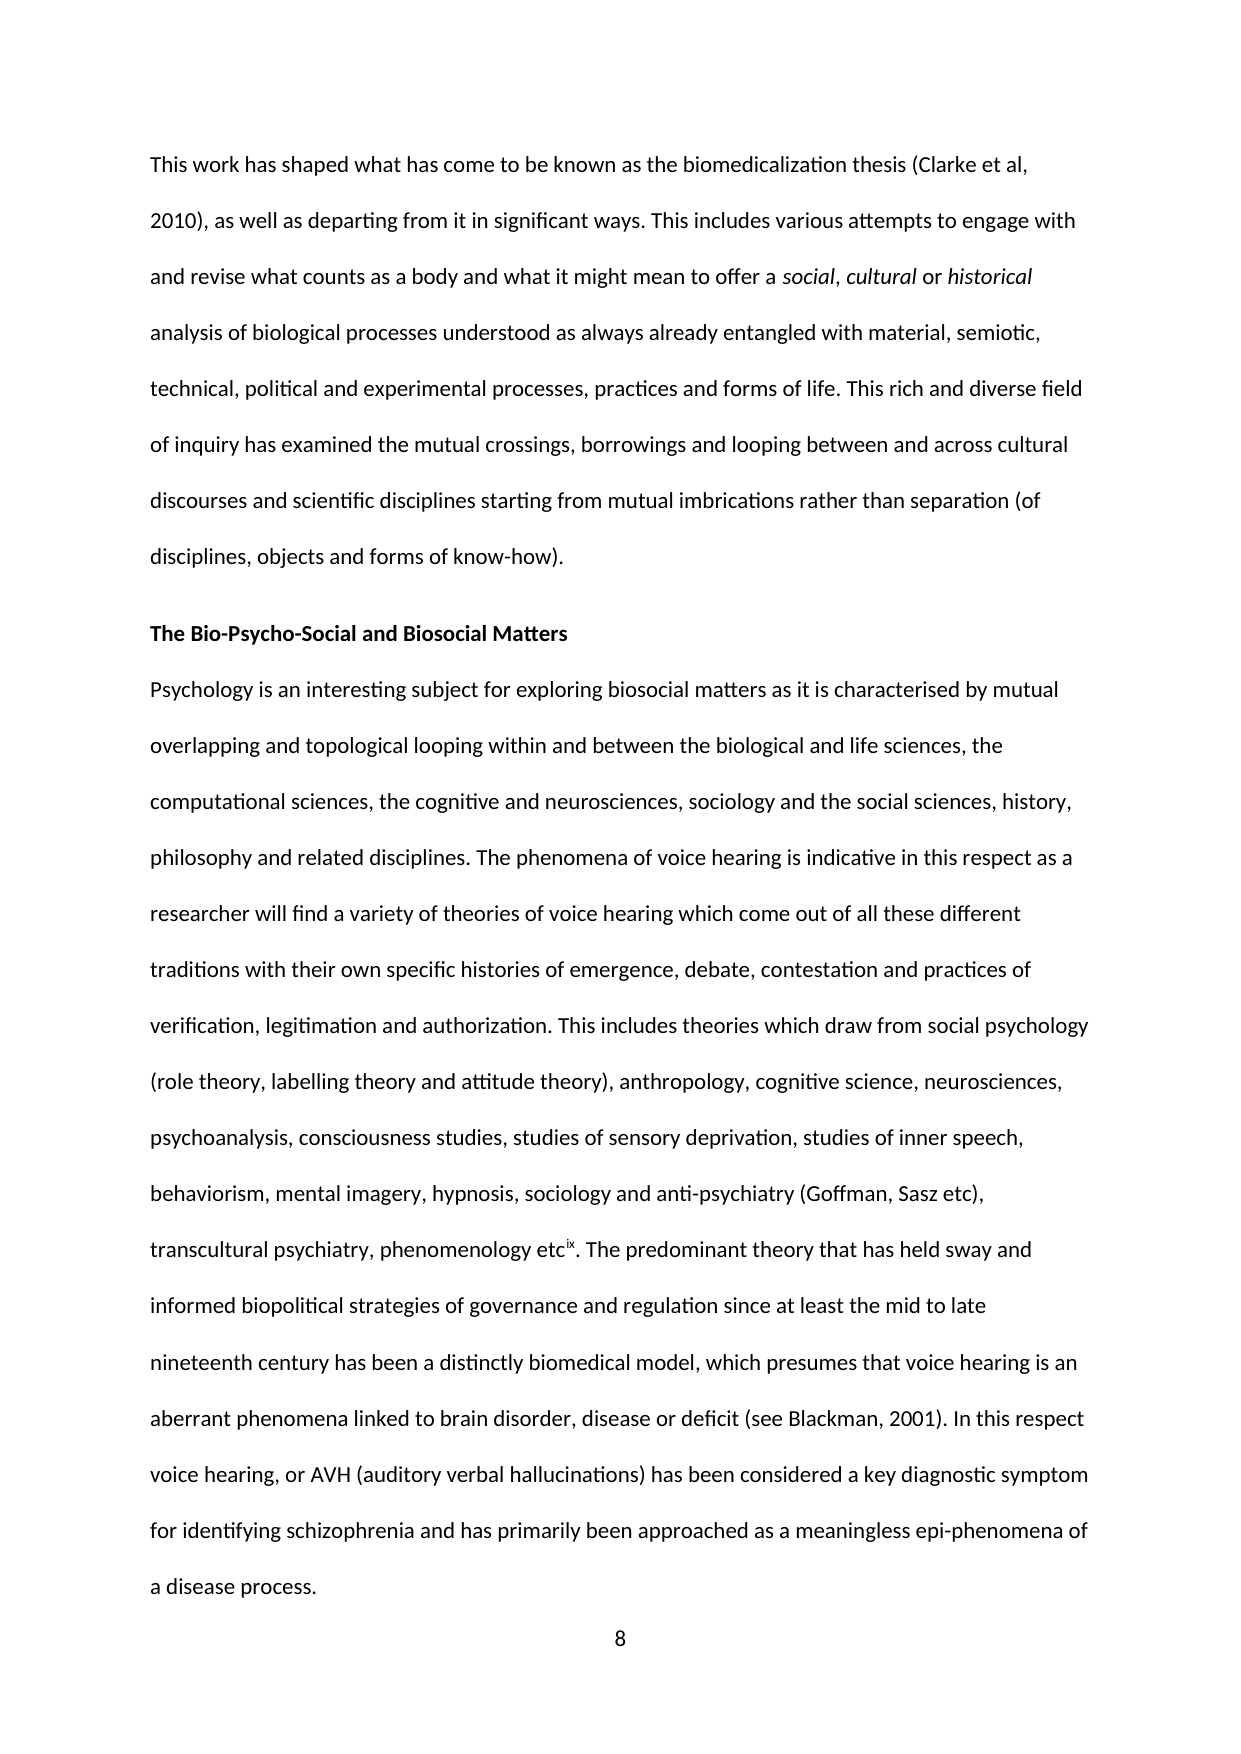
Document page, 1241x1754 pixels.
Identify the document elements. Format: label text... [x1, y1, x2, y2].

text The Bio-Psycho-Social and Biosocial Matters [150, 619, 1090, 647]
text Psychology is an interesting subject for exploring biosocial matters as it is characterised by mutual overlapping and topological looping within and between the biological and life sciences, the computational sciences, the cognitive and neurosciences, sociology and the social sciences, history, philosophy and related disciplines. The phenomena of voice hearing is indicative in this respect as a researcher will find a variety of theories of voice hearing which come out of all these different traditions with their own specific histories of emergence, debate, contestation and practices of verification, legitimation and authorization. This includes theories which draw from social psychology (role theory, labelling theory and attitude theory), anthropology, cognitive science, neurosciences, psychoanalysis, consciousness studies, studies of sensory deprivation, studies of inner speech, behaviorism, mental imagery, hypnosis, sociology and anti-psychiatry (Goffman, Sasz etc), transcultural psychiatry, phenomenology etc. The predominant theory that has held sway and informed biopolitical strategies of governance and regulation since at least the mid to late nineteenth century has been a distinctly biomedical model, which presumes that voice hearing is an aberrant phenomena linked to brain disorder, disease or deficit (see Blackman, 2001). In this respect voice hearing, or AVH (auditory verbal hallucinations) has been considered a key diagnostic symptom for identifying schizophrenia and has primarily been approached as a meaningless epi-phenomena of a disease process. [150, 675, 1090, 1600]
text This work has shaped what has come to be known as the biomedicalization thesis (Clarke et al, 2010), as well as departing from it in significant ways. This includes various attempts to engage with and revise what counts as a body and what it might mean to offer a social, cultural or historical analysis of biological processes understood as always already entangled with material, semiotic, technical, political and experimental processes, practices and forms of life. This rich and diverse field of inquiry has examined the mutual crossings, borrowings and looping between and across cultural discourses and scientific disciplines starting from mutual imbrications rather than separation (of disciplines, objects and forms of know-how). [150, 150, 1090, 570]
